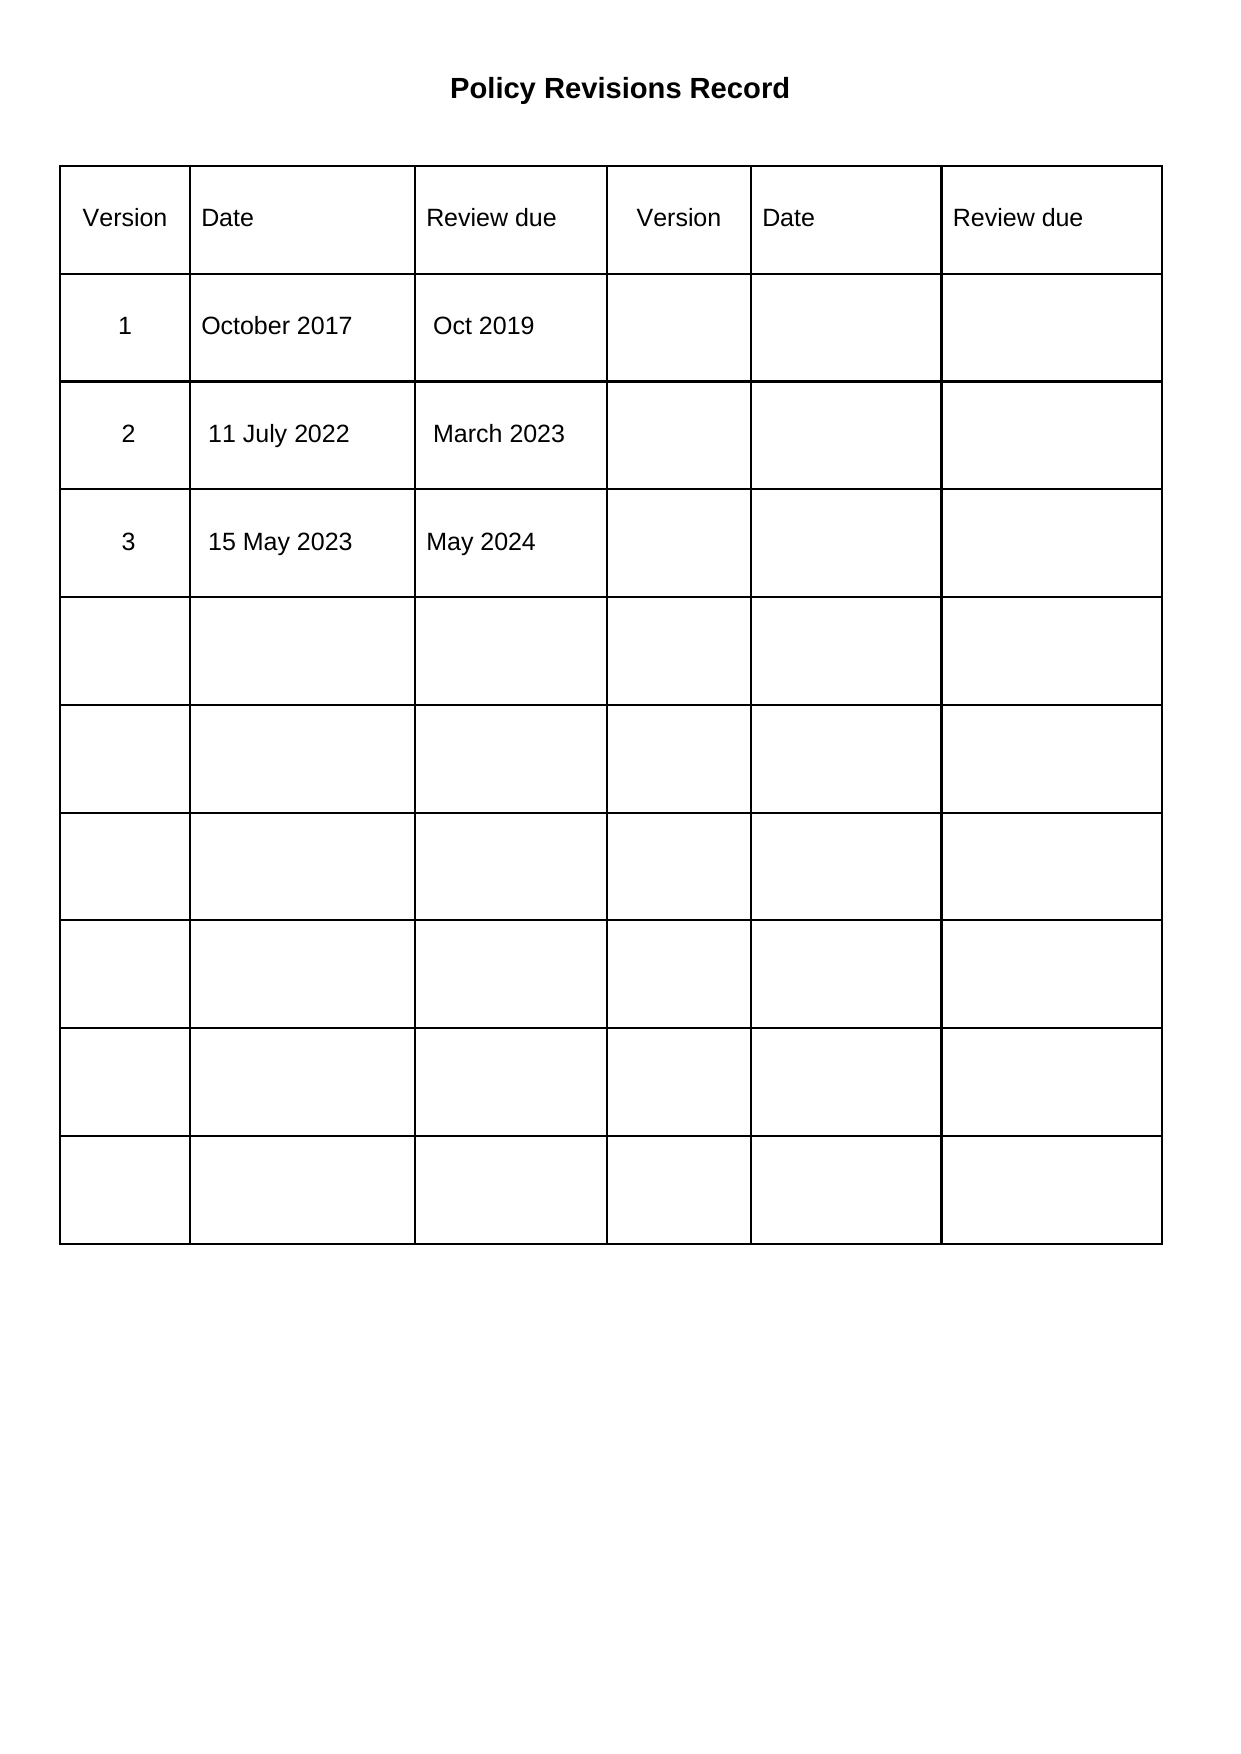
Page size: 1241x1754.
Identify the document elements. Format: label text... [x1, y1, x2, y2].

table_cell [608, 814, 750, 919]
table_cell [943, 921, 1161, 1027]
table_cell [61, 598, 189, 704]
table_cell [943, 490, 1161, 596]
table_cell [416, 598, 606, 704]
table_cell [61, 921, 189, 1027]
table_cell Oct 2019 [416, 275, 606, 380]
table_cell [191, 921, 414, 1027]
table_cell [752, 706, 940, 812]
table_cell [752, 490, 940, 596]
table_cell [191, 598, 414, 704]
table_cell [191, 1137, 414, 1243]
table_cell [943, 814, 1161, 919]
table_cell [608, 921, 750, 1027]
table_cell [943, 598, 1161, 704]
table_cell [61, 1137, 189, 1243]
table_header Version [608, 167, 750, 272]
text Policy Revisions Record [59, 71, 1181, 104]
table_cell [191, 814, 414, 919]
table_header Review due [943, 167, 1161, 272]
table_cell [416, 1029, 606, 1135]
table_cell March 2023 [416, 383, 606, 488]
table_cell [752, 1029, 940, 1135]
table_cell [752, 814, 940, 919]
table_cell 2 [61, 383, 189, 488]
table_cell [61, 706, 189, 812]
table_cell [752, 275, 940, 380]
table_cell [608, 598, 750, 704]
table_header Version [61, 167, 189, 272]
table_cell [608, 706, 750, 812]
table_cell 3 [61, 490, 189, 596]
table_cell [943, 383, 1161, 488]
table_cell [416, 706, 606, 812]
table_cell October 2017 [191, 275, 414, 380]
table_header Date [752, 167, 940, 272]
table_cell [943, 1029, 1161, 1135]
table_cell [608, 275, 750, 380]
table_cell 1 [61, 275, 189, 380]
table_cell [943, 706, 1161, 812]
table_cell [752, 598, 940, 704]
table_cell [61, 814, 189, 919]
table_cell 15 May 2023 [191, 490, 414, 596]
table_cell 11 July 2022 [191, 383, 414, 488]
table_cell [191, 706, 414, 812]
table_cell [943, 1137, 1161, 1243]
table_cell [943, 275, 1161, 380]
table_header Date [191, 167, 414, 272]
table_cell May 2024 [416, 490, 606, 596]
table_cell [608, 1029, 750, 1135]
table_cell [752, 383, 940, 488]
table_cell [752, 921, 940, 1027]
table_cell [416, 1137, 606, 1243]
table_cell [416, 921, 606, 1027]
table_cell [608, 490, 750, 596]
table_header Review due [416, 167, 606, 272]
table_cell [191, 1029, 414, 1135]
table_cell [608, 1137, 750, 1243]
table_cell [416, 814, 606, 919]
table_cell [752, 1137, 940, 1243]
table_cell [61, 1029, 189, 1135]
table_cell [608, 383, 750, 488]
